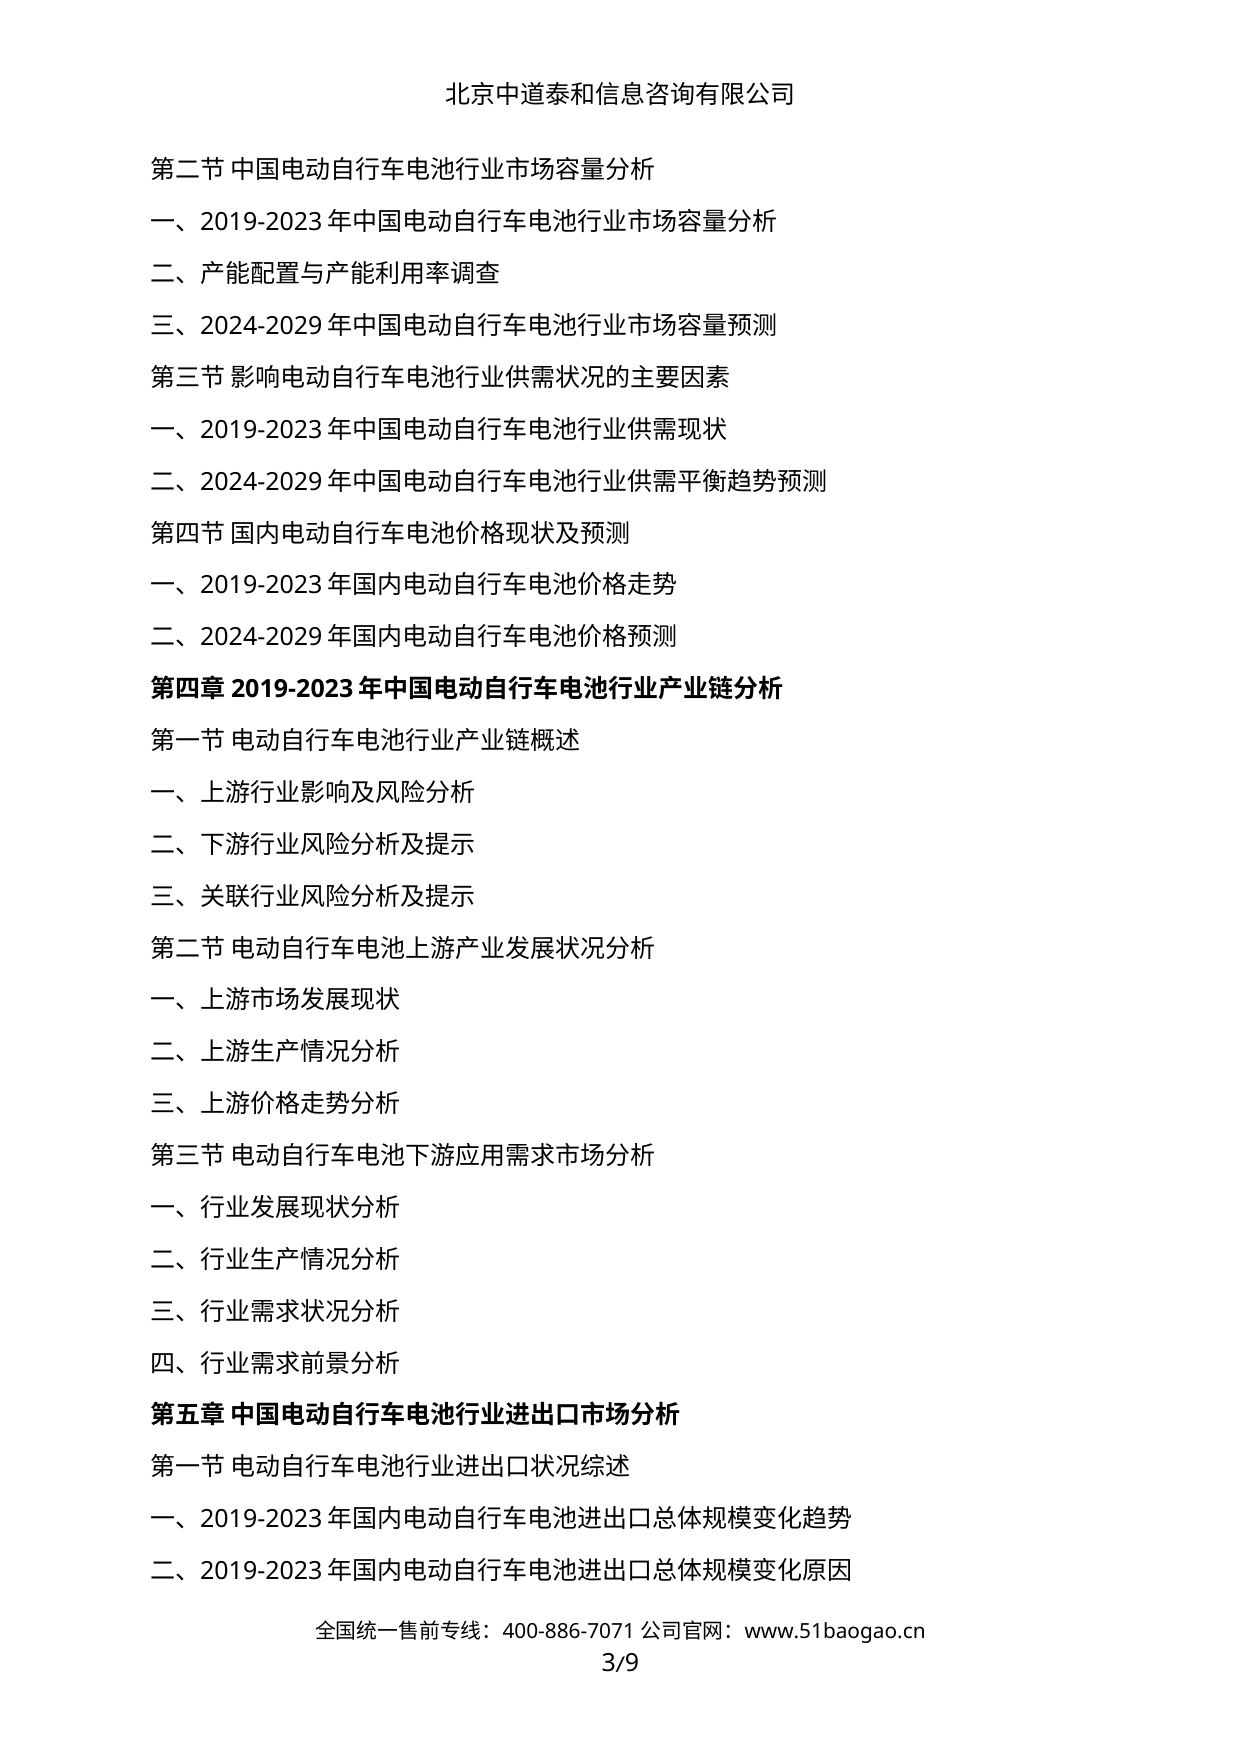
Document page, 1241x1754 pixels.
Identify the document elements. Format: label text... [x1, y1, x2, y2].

text 三、上游价格走势分析 [150, 1084, 1090, 1120]
text 三、行业需求状况分析 [150, 1291, 1090, 1327]
text 一、上游行业影响及风险分析 [150, 772, 1090, 809]
text 第四节 国内电动自行车电池价格现状及预测 [150, 513, 1090, 549]
text 二、下游行业风险分析及提示 [150, 824, 1090, 861]
text 三、2024-2029年中国电动自行车电池行业市场容量预测 [150, 306, 1090, 342]
text 二、2024-2029年国内电动自行车电池价格预测 [150, 617, 1090, 653]
text 第二节 电动自行车电池上游产业发展状况分析 [150, 928, 1090, 964]
text 第二节 中国电动自行车电池行业市场容量分析 [150, 150, 1090, 186]
text 二、产能配置与产能利用率调查 [150, 254, 1090, 290]
text 第四章 2019-2023年中国电动自行车电池行业产业链分析 [150, 669, 1090, 705]
text 一、行业发展现状分析 [150, 1187, 1090, 1224]
text 第五章 中国电动自行车电池行业进出口市场分析 [150, 1395, 1090, 1431]
text 第一节 电动自行车电池行业进出口状况综述 [150, 1447, 1090, 1483]
text 二、行业生产情况分析 [150, 1239, 1090, 1276]
text 二、2019-2023年国内电动自行车电池进出口总体规模变化原因 [150, 1551, 1090, 1587]
text 四、行业需求前景分析 [150, 1343, 1090, 1379]
text 二、2024-2029年中国电动自行车电池行业供需平衡趋势预测 [150, 461, 1090, 497]
text 第三节 电动自行车电池下游应用需求市场分析 [150, 1136, 1090, 1172]
text 第三节 影响电动自行车电池行业供需状况的主要因素 [150, 357, 1090, 394]
text 一、2019-2023年国内电动自行车电池进出口总体规模变化趋势 [150, 1499, 1090, 1535]
text 一、2019-2023年中国电动自行车电池行业市场容量分析 [150, 202, 1090, 238]
text 一、2019-2023年中国电动自行车电池行业供需现状 [150, 409, 1090, 446]
text 第一节 电动自行车电池行业产业链概述 [150, 721, 1090, 757]
text 一、上游市场发展现状 [150, 980, 1090, 1016]
text 二、上游生产情况分析 [150, 1032, 1090, 1068]
text 一、2019-2023年国内电动自行车电池价格走势 [150, 565, 1090, 601]
text 三、关联行业风险分析及提示 [150, 876, 1090, 912]
